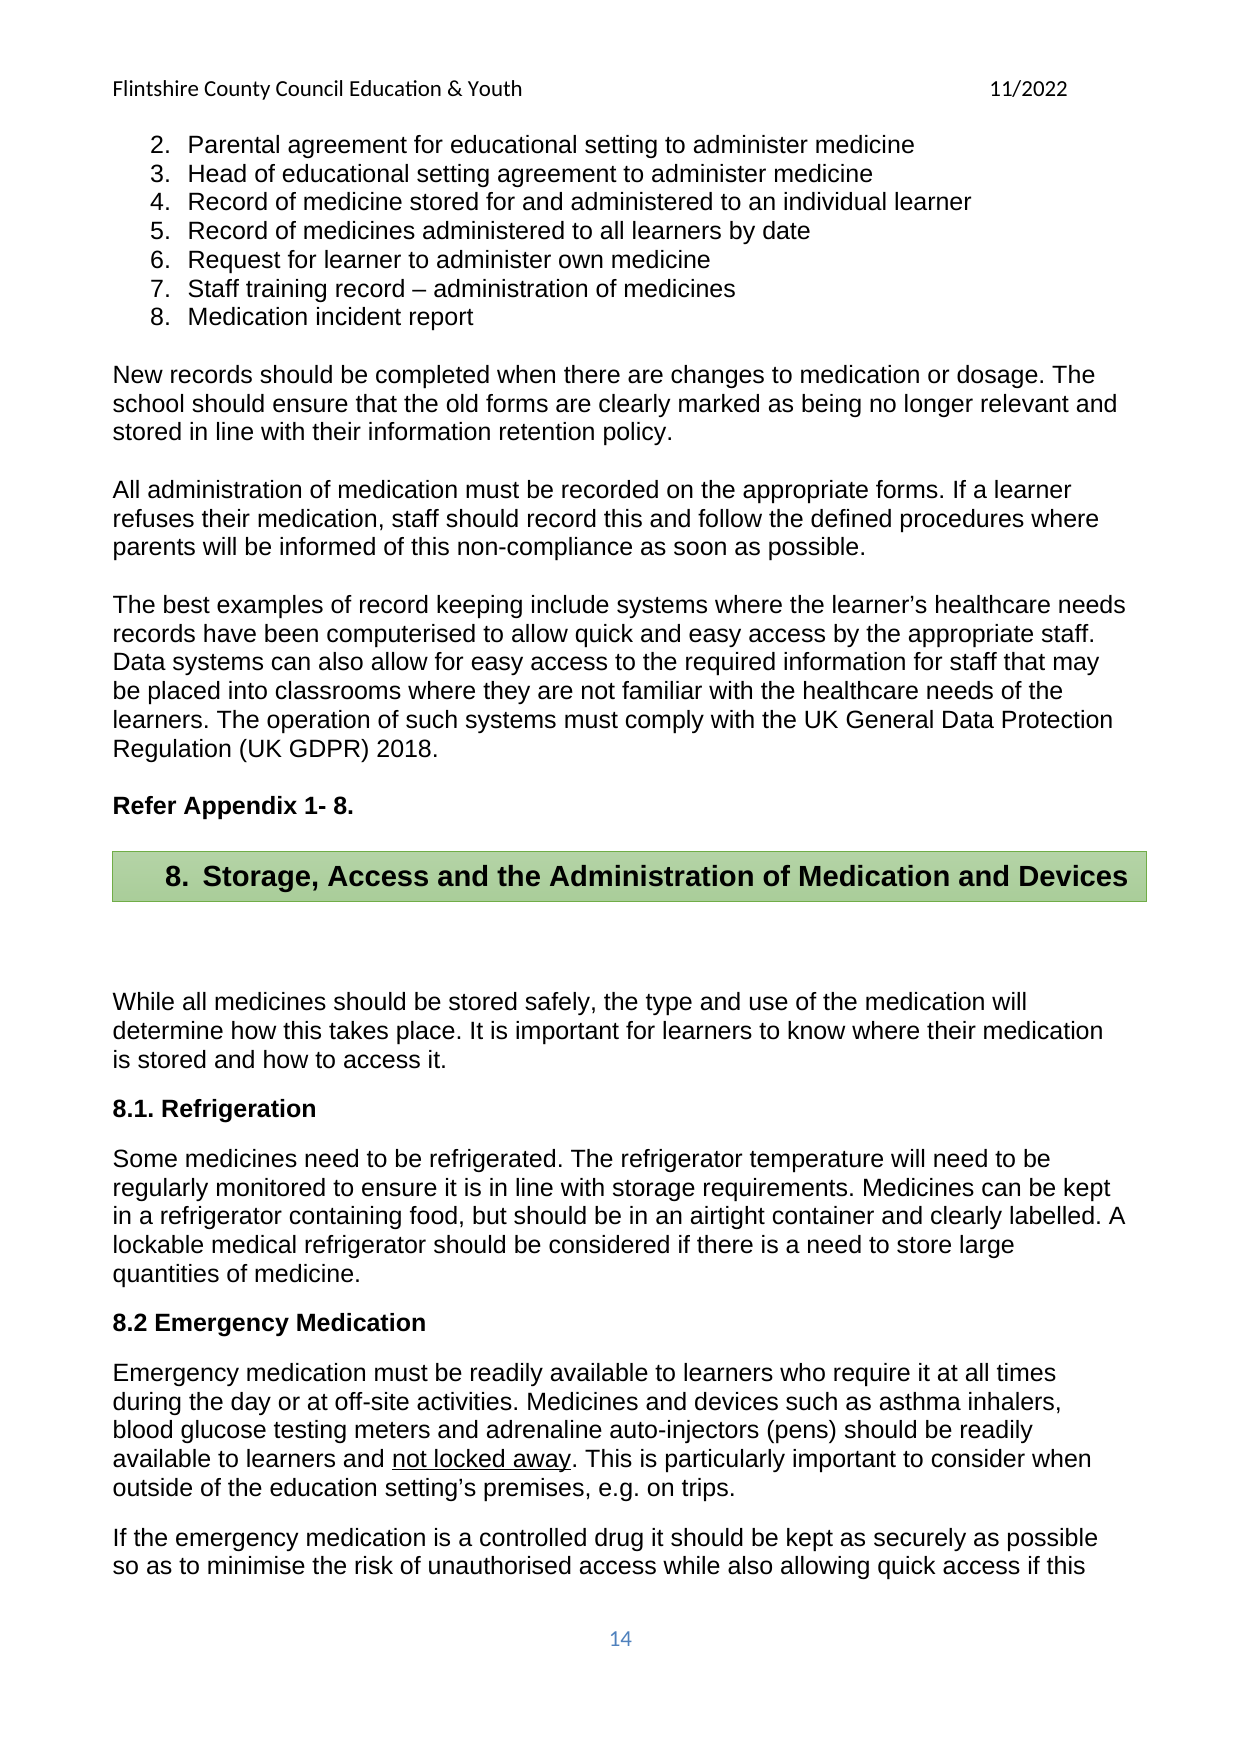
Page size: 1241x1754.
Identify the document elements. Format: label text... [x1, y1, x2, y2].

list Staff training record ‒ administration of medicines [150, 273, 1128, 302]
text 8.2 Emergency Medication [112, 1308, 1128, 1337]
list Head of educational setting agreement to administer medicine [150, 158, 1128, 187]
list Parental agreement for educational setting to administer medicine [150, 130, 1128, 158]
list Record of medicine stored for and administered to an individual learner [150, 187, 1128, 216]
list Request for learner to administer own medicine [150, 245, 1128, 273]
text New records should be completed when there are changes to medication or dosage. The school should ensure that the old forms are clearly marked as being no longer relevant and stored in line with their information retention policy. [112, 360, 1128, 446]
list Refer Appendix 1- 8. [112, 791, 1128, 820]
text Emergency medication must be readily available to learners who require it at all times during the day or at off-site activities. Medicines and devices such as asthma inhalers, blood glucose testing meters and adrenaline auto-injectors (pens) should be readily available to learners and not locked away. This is particularly important to consider when outside of the education setting’s premises, e.g. on trips. [112, 1358, 1128, 1502]
text The best examples of record keeping include systems where the learner’s healthcare needs records have been computerised to allow quick and easy access by the appropriate staff. Data systems can also allow for easy access to the required information for staff that may be placed into classrooms where they are not familiar with the healthcare needs of the learners. The operation of such systems must comply with the UK General Data Protection Regulation (UK GDPR) 2018. [112, 590, 1128, 762]
list Medication incident report [150, 302, 1128, 331]
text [112, 1523, 1128, 1580]
text 8.1. Refrigeration [112, 1094, 1128, 1123]
text While all medicines should be stored safely, the type and use of the medication will determine how this takes place. It is important for learners to know where their medication is stored and how to access it. [112, 987, 1128, 1073]
text All administration of medication must be recorded on the appropriate forms. If a learner refuses their medication, staff should record this and follow the defined procedures where parents will be informed of this non-compliance as soon as possible. [112, 475, 1128, 561]
list Record of medicines administered to all learners by date [150, 216, 1128, 245]
text Some medicines need to be refrigerated. The refrigerator temperature will need to be regularly monitored to ensure it is in line with storage requirements. Medicines can be kept in a refrigerator containing food, but should be in an airtight container and clearly labelled. A lockable medical refrigerator should be considered if there is a need to store large quantities of medicine. [112, 1144, 1128, 1288]
